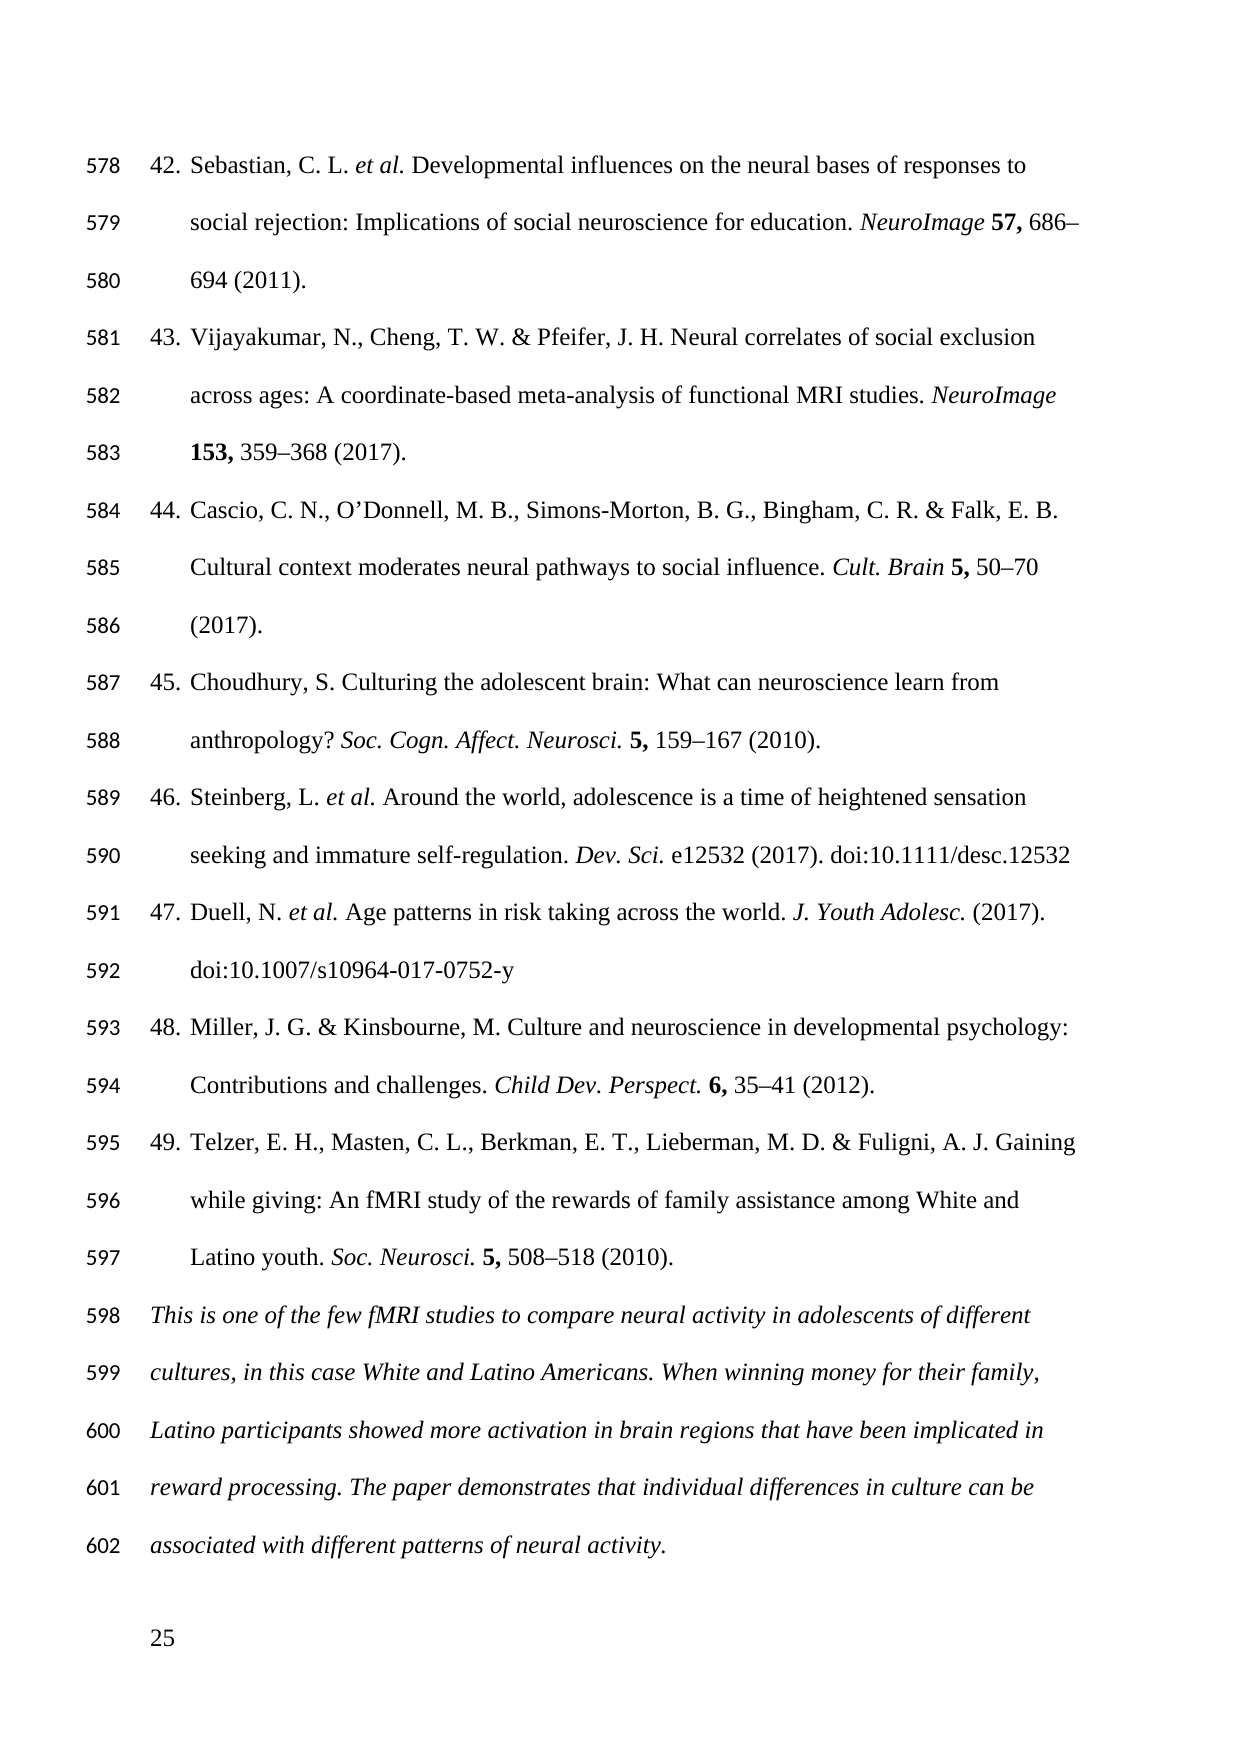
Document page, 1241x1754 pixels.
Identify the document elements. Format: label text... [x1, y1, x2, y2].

text 44. Cascio, C. N., O’Donnell, M. B., Simons-Morton, B. G., Bingham, C. R. & Falk, E. B. Cultural context moderates neural pathways to social influence. Cult. Brain 5, 50–70 (2017). [150, 495, 1090, 639]
text 46. Steinberg, L. et al. Around the world, adolescence is a time of heightened sensation seeking and immature self-regulation. Dev. Sci. e12532 (2017). doi:10.1111/desc.12532 [150, 782, 1090, 869]
text 45. Choudhury, S. Culturing the adolescent brain: What can neuroscience learn from anthropology? Soc. Cogn. Affect. Neurosci. 5, 159–167 (2010). [150, 667, 1090, 754]
text This is one of the few fMRI studies to compare neural activity in adolescents of different cultures, in this case White and Latino Americans. When winning money for their family, Latino participants showed more activation in brain regions that have been implicated in reward processing. The paper demonstrates that individual differences in culture can be associated with different patterns of neural activity. [150, 1300, 1090, 1559]
text 49. Telzer, E. H., Masten, C. L., Berkman, E. T., Lieberman, M. D. & Fuligni, A. J. Gaining while giving: An fMRI study of the rewards of family assistance among White and Latino youth. Soc. Neurosci. 5, 508–518 (2010). [150, 1127, 1090, 1271]
text 42. Sebastian, C. L. et al. Developmental influences on the neural bases of responses to social rejection: Implications of social neuroscience for education. NeuroImage 57, 686–694 (2011). [150, 150, 1090, 294]
text 43. Vijayakumar, N., Cheng, T. W. & Pfeifer, J. H. Neural correlates of social exclusion across ages: A coordinate-based meta-analysis of functional MRI studies. NeuroImage 153, 359–368 (2017). [150, 322, 1090, 466]
text 48. Miller, J. G. & Kinsbourne, M. Culture and neuroscience in developmental psychology: Contributions and challenges. Child Dev. Perspect. 6, 35–41 (2012). [150, 1012, 1090, 1099]
text 47. Duell, N. et al. Age patterns in risk taking across the world. J. Youth Adolesc. (2017). doi:10.1007/s10964-017-0752-y [150, 897, 1090, 984]
